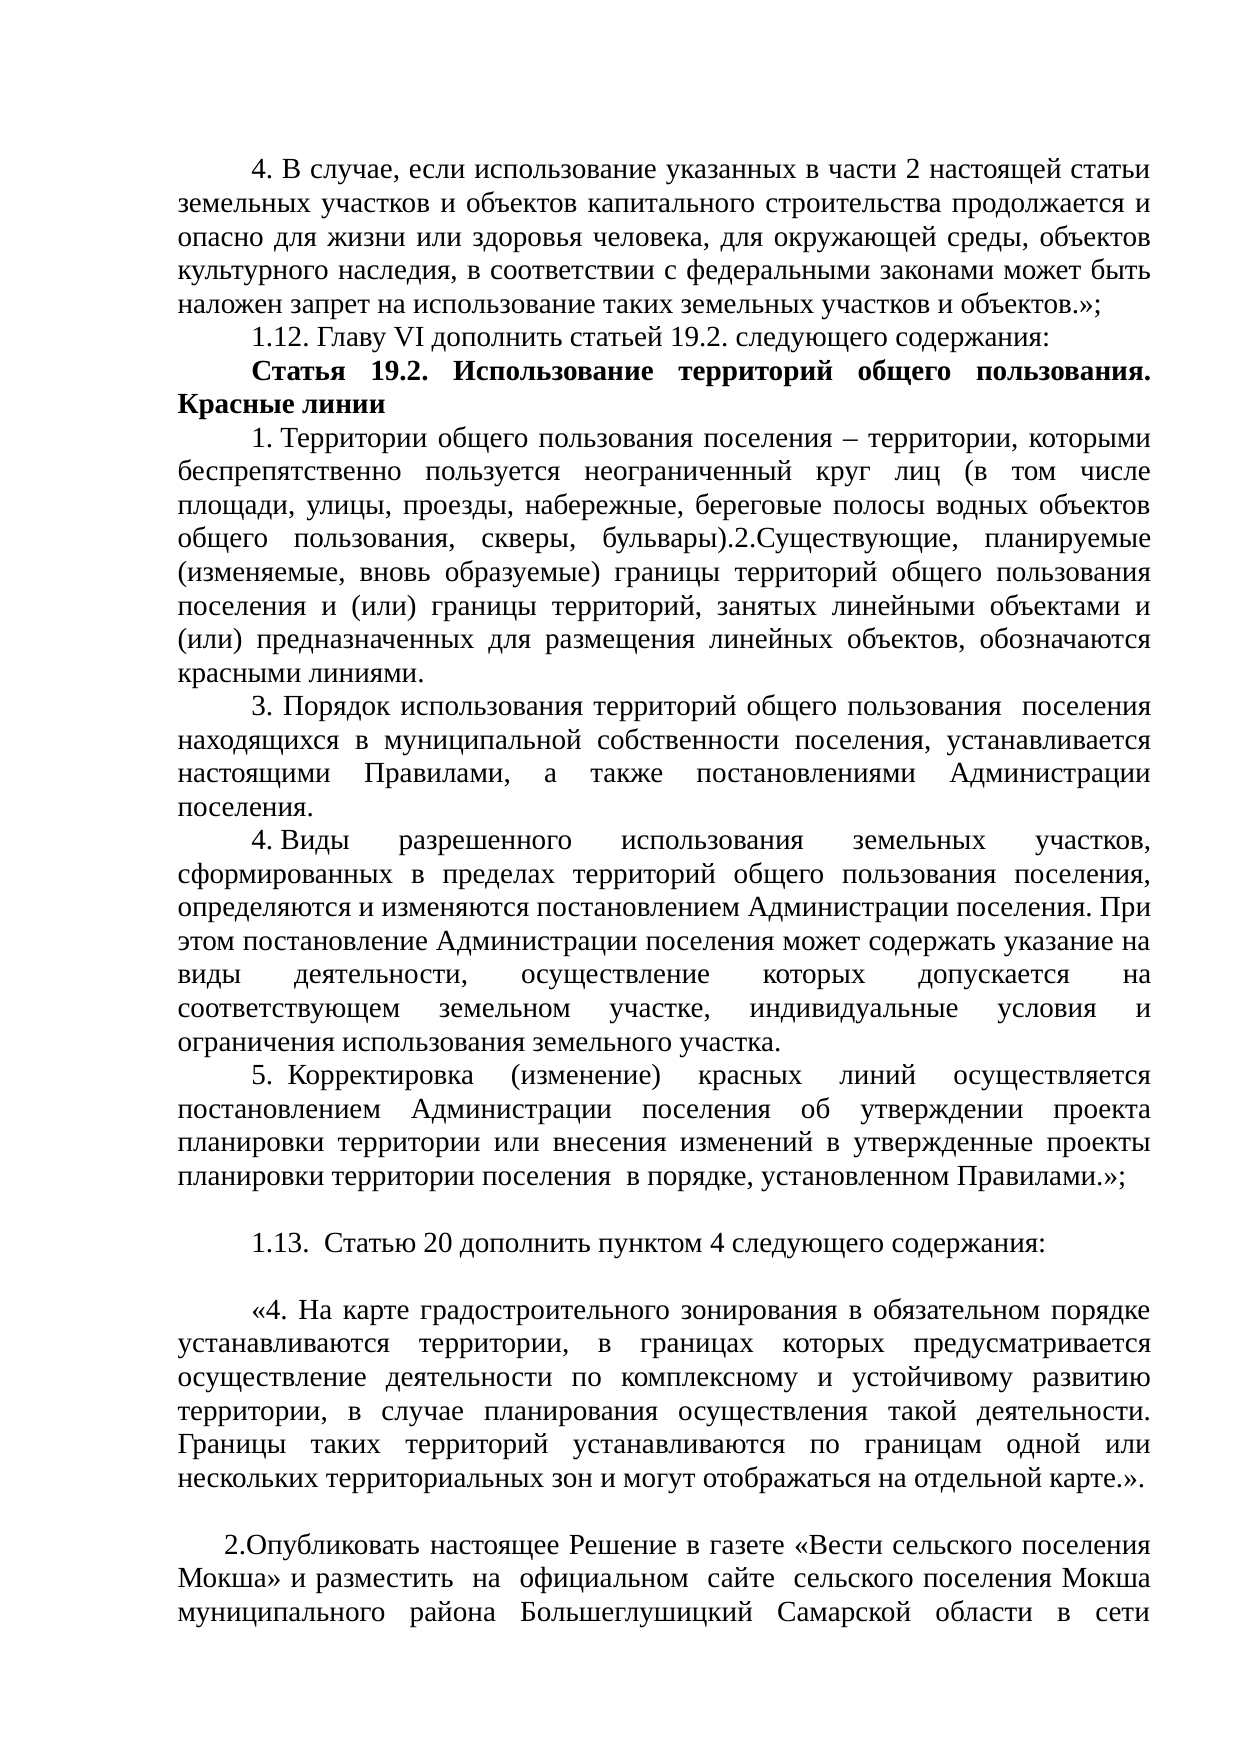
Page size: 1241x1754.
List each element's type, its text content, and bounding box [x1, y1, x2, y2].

text Статья 19.2. Использование территорий общего пользования. Красные линии [177, 353, 1152, 420]
text 4. Виды разрешенного использования земельных участков, сформированных в пределах территорий общего пользования поселения, определяются и изменяются постановлением Администрации поселения. При этом постановление Администрации поселения может содержать указание на виды деятельности, осуществление которых допускается на соответствующем земельном участке, индивидуальные условия и ограничения использования земельного участка. [177, 822, 1152, 1057]
text 1. Территории общего пользования поселения – территории, которыми беспрепятственно пользуется неограниченный круг лиц (в том числе площади, улицы, проезды, набережные, береговые полосы водных объектов общего пользования, скверы, бульвары).2.Существующие, планируемые (изменяемые, вновь образуемые) границы территорий общего пользования поселения и (или) границы территорий, занятых линейными объектами и (или) предназначенных для размещения линейных объектов, обозначаются красными линиями. [177, 420, 1152, 688]
text 1.12. Главу VI дополнить статьей 19.2. следующего содержания: [177, 319, 1152, 353]
text «4. На карте градостроительного зонирования в обязательном порядке устанавливаются территории, в границах которых предусматривается осуществление деятельности по комплексному и устойчивому развитию территории, в случае планирования осуществления такой деятельности. Границы таких территорий устанавливаются по границам одной или нескольких территориальных зон и могут отображаться на отдельной карте.». [177, 1292, 1152, 1493]
text 3. Порядок использования территорий общего пользования поселения находящихся в муниципальной собственности поселения, устанавливается настоящими Правилами, а также постановлениями Администрации поселения. [177, 688, 1152, 822]
text 4. В случае, если использование указанных в части 2 настоящей статьи земельных участков и объектов капитального строительства продолжается и опасно для жизни или здоровья человека, для окружающей среды, объектов культурного наследия, в соответствии с федеральными законами может быть наложен запрет на использование таких земельных участков и объектов.»; [177, 152, 1152, 319]
text 5. Корректировка (изменение) красных линий осуществляется постановлением Администрации поселения об утверждении проекта планировки территории или внесения изменений в утвержденные проекты планировки территории поселения в порядке, установленном Правилами.»; [177, 1057, 1152, 1191]
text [177, 1527, 1152, 1627]
text 1.13. Статью 20 дополнить пунктом 4 следующего содержания: [177, 1225, 1152, 1258]
